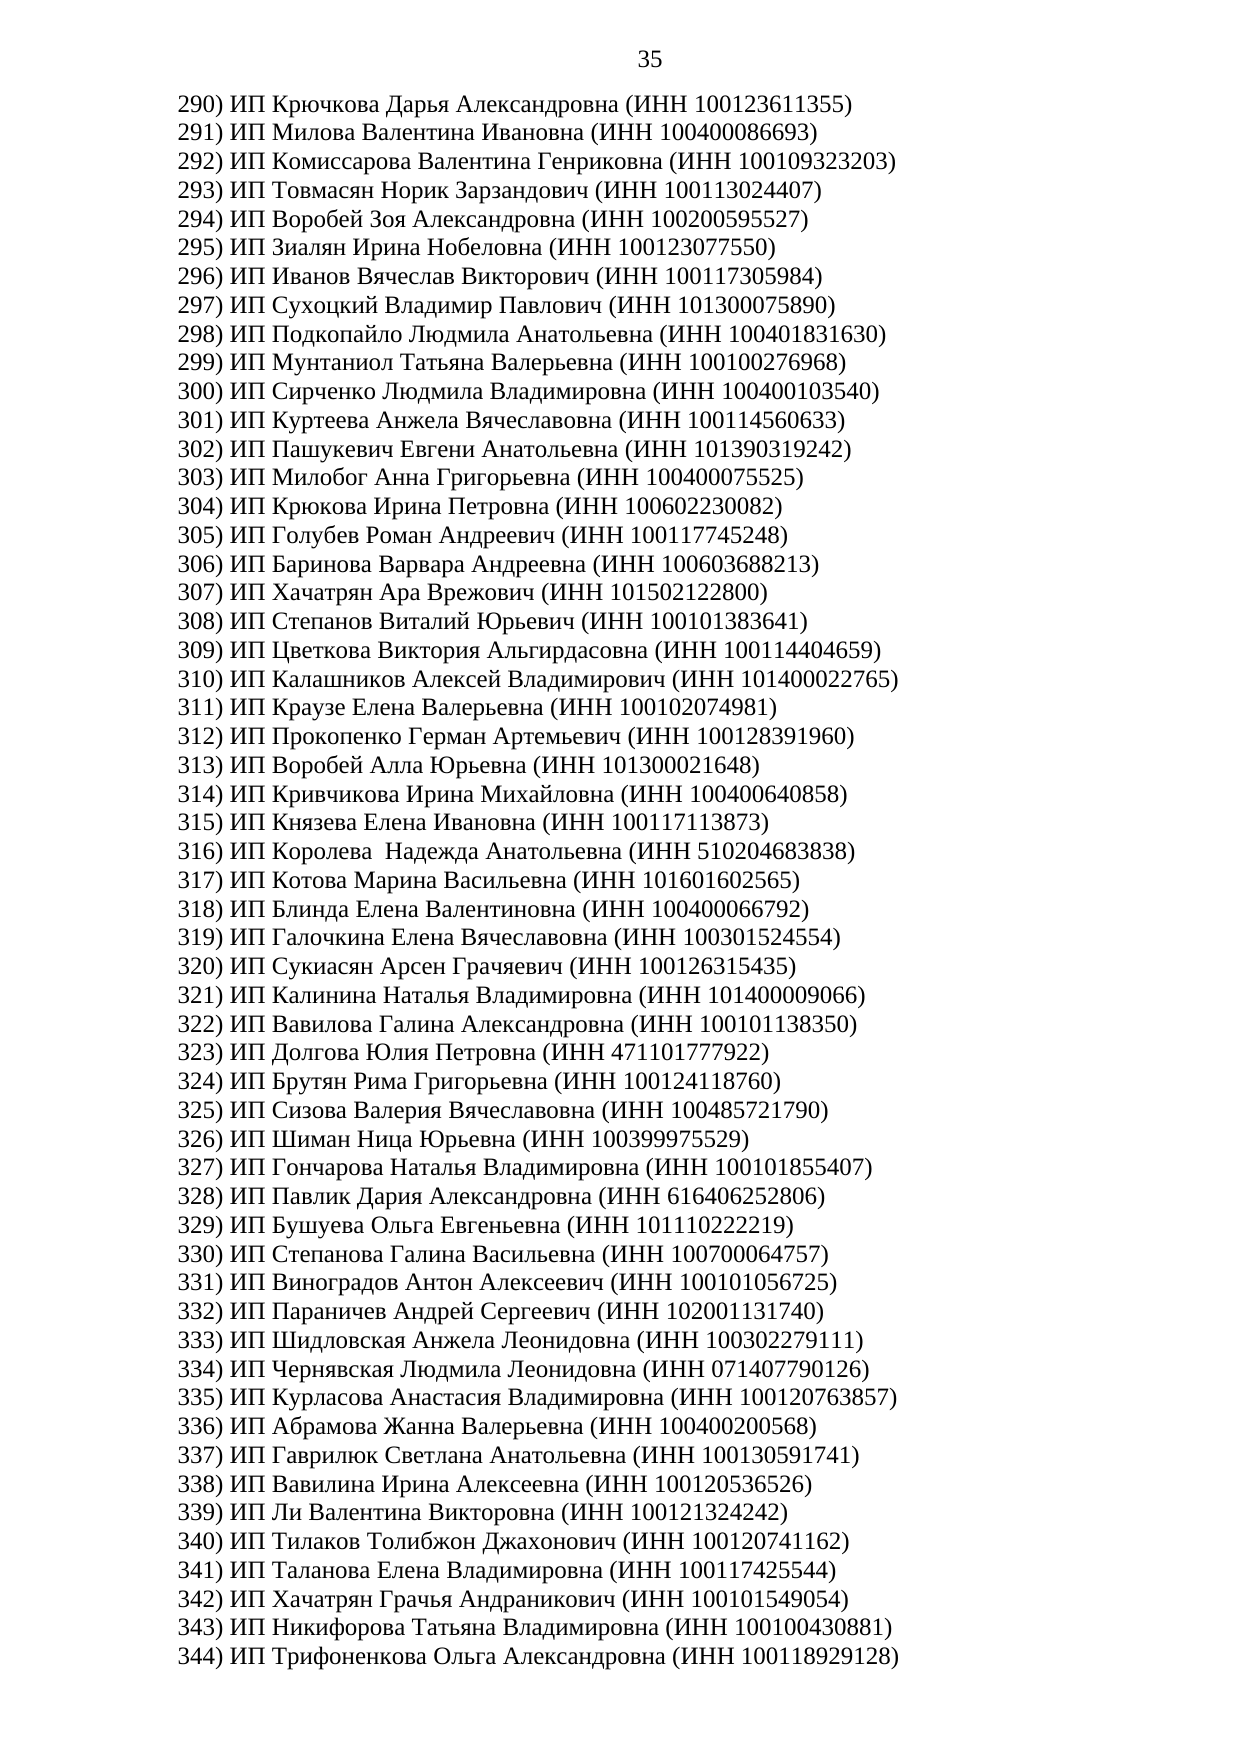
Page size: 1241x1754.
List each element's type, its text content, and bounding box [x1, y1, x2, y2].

text 321) ИП Калинина Наталья Владимировна (ИНН 101400009066) [118, 980, 1181, 1009]
text 309) ИП Цветкова Виктория Альгирдасовна (ИНН 100114404659) [118, 635, 1181, 664]
text 334) ИП Чернявская Людмила Леонидовна (ИНН 071407790126) [118, 1354, 1181, 1382]
text 324) ИП Брутян Рима Григорьевна (ИНН 100124118760) [118, 1066, 1181, 1095]
text 300) ИП Сирченко Людмила Владимировна (ИНН 100400103540) [118, 376, 1181, 405]
text 316) ИП Королева Надежда Анатольевна (ИНН 510204683838) [118, 836, 1181, 865]
text 339) ИП Ли Валентина Викторовна (ИНН 100121324242) [118, 1497, 1181, 1526]
text 323) ИП Долгова Юлия Петровна (ИНН 471101777922) [118, 1037, 1181, 1066]
text 318) ИП Блинда Елена Валентиновна (ИНН 100400066792) [118, 894, 1181, 922]
text 311) ИП Краузе Елена Валерьевна (ИНН 100102074981) [118, 692, 1181, 721]
text 342) ИП Хачатрян Грачья Андраникович (ИНН 100101549054) [118, 1584, 1181, 1612]
text 307) ИП Хачатрян Ара Врежович (ИНН 101502122800) [118, 577, 1181, 606]
text 335) ИП Курласова Анастасия Владимировна (ИНН 100120763857) [118, 1382, 1181, 1411]
text 295) ИП Зиалян Ирина Нобеловна (ИНН 100123077550) [118, 232, 1181, 261]
text 337) ИП Гаврилюк Светлана Анатольевна (ИНН 100130591741) [118, 1440, 1181, 1469]
text 294) ИП Воробей Зоя Александровна (ИНН 100200595527) [118, 204, 1181, 232]
text 303) ИП Милобог Анна Григорьевна (ИНН 100400075525) [118, 462, 1181, 491]
text 313) ИП Воробей Алла Юрьевна (ИНН 101300021648) [118, 750, 1181, 779]
text 329) ИП Бушуева Ольга Евгеньевна (ИНН 101110222219) [118, 1210, 1181, 1239]
text 314) ИП Кривчикова Ирина Михайловна (ИНН 100400640858) [118, 779, 1181, 807]
text 320) ИП Сукиасян Арсен Грачяевич (ИНН 100126315435) [118, 951, 1181, 980]
text 310) ИП Калашников Алексей Владимирович (ИНН 101400022765) [118, 664, 1181, 692]
text 319) ИП Галочкина Елена Вячеславовна (ИНН 100301524554) [118, 922, 1181, 951]
text 302) ИП Пашукевич Евгени Анатольевна (ИНН 101390319242) [118, 434, 1181, 462]
text 296) ИП Иванов Вячеслав Викторович (ИНН 100117305984) [118, 261, 1181, 290]
text 299) ИП Мунтаниол Татьяна Валерьевна (ИНН 100100276968) [118, 347, 1181, 376]
text 325) ИП Сизова Валерия Вячеславовна (ИНН 100485721790) [118, 1095, 1181, 1124]
text 331) ИП Виноградов Антон Алексеевич (ИНН 100101056725) [118, 1267, 1181, 1296]
text 327) ИП Гончарова Наталья Владимировна (ИНН 100101855407) [118, 1152, 1181, 1181]
text 291) ИП Милова Валентина Ивановна (ИНН 100400086693) [118, 117, 1181, 146]
text 322) ИП Вавилова Галина Александровна (ИНН 100101138350) [118, 1009, 1181, 1037]
text 328) ИП Павлик Дария Александровна (ИНН 616406252806) [118, 1181, 1181, 1210]
text 340) ИП Тилаков Толибжон Джахонович (ИНН 100120741162) [118, 1526, 1181, 1555]
text 330) ИП Степанова Галина Васильевна (ИНН 100700064757) [118, 1239, 1181, 1267]
text 333) ИП Шидловская Анжела Леонидовна (ИНН 100302279111) [118, 1325, 1181, 1354]
text 338) ИП Вавилина Ирина Алексеевна (ИНН 100120536526) [118, 1469, 1181, 1497]
text 344) ИП Трифоненкова Ольга Александровна (ИНН 100118929128) [118, 1641, 1181, 1670]
text 326) ИП Шиман Ница Юрьевна (ИНН 100399975529) [118, 1124, 1181, 1152]
text 301) ИП Куртеева Анжела Вячеславовна (ИНН 100114560633) [118, 405, 1181, 434]
text 308) ИП Степанов Виталий Юрьевич (ИНН 100101383641) [118, 606, 1181, 635]
text 332) ИП Параничев Андрей Сергеевич (ИНН 102001131740) [118, 1296, 1181, 1325]
text 315) ИП Князева Елена Ивановна (ИНН 100117113873) [118, 807, 1181, 836]
text 297) ИП Сухоцкий Владимир Павлович (ИНН 101300075890) [118, 290, 1181, 319]
text 290) ИП Крючкова Дарья Александровна (ИНН 100123611355) [118, 89, 1181, 117]
text 341) ИП Таланова Елена Владимировна (ИНН 100117425544) [118, 1555, 1181, 1584]
text 304) ИП Крюкова Ирина Петровна (ИНН 100602230082) [118, 491, 1181, 520]
text 317) ИП Котова Марина Васильевна (ИНН 101601602565) [118, 865, 1181, 894]
text 306) ИП Баринова Варвара Андреевна (ИНН 100603688213) [118, 549, 1181, 577]
text 336) ИП Абрамова Жанна Валерьевна (ИНН 100400200568) [118, 1411, 1181, 1440]
text 343) ИП Никифорова Татьяна Владимировна (ИНН 100100430881) [118, 1612, 1181, 1641]
text 293) ИП Товмасян Норик Зарзандович (ИНН 100113024407) [118, 175, 1181, 204]
text 298) ИП Подкопайло Людмила Анатольевна (ИНН 100401831630) [118, 319, 1181, 347]
text 305) ИП Голубев Роман Андреевич (ИНН 100117745248) [118, 520, 1181, 549]
text 292) ИП Комиссарова Валентина Генриковна (ИНН 100109323203) [118, 146, 1181, 175]
text 312) ИП Прокопенко Герман Артемьевич (ИНН 100128391960) [118, 721, 1181, 750]
